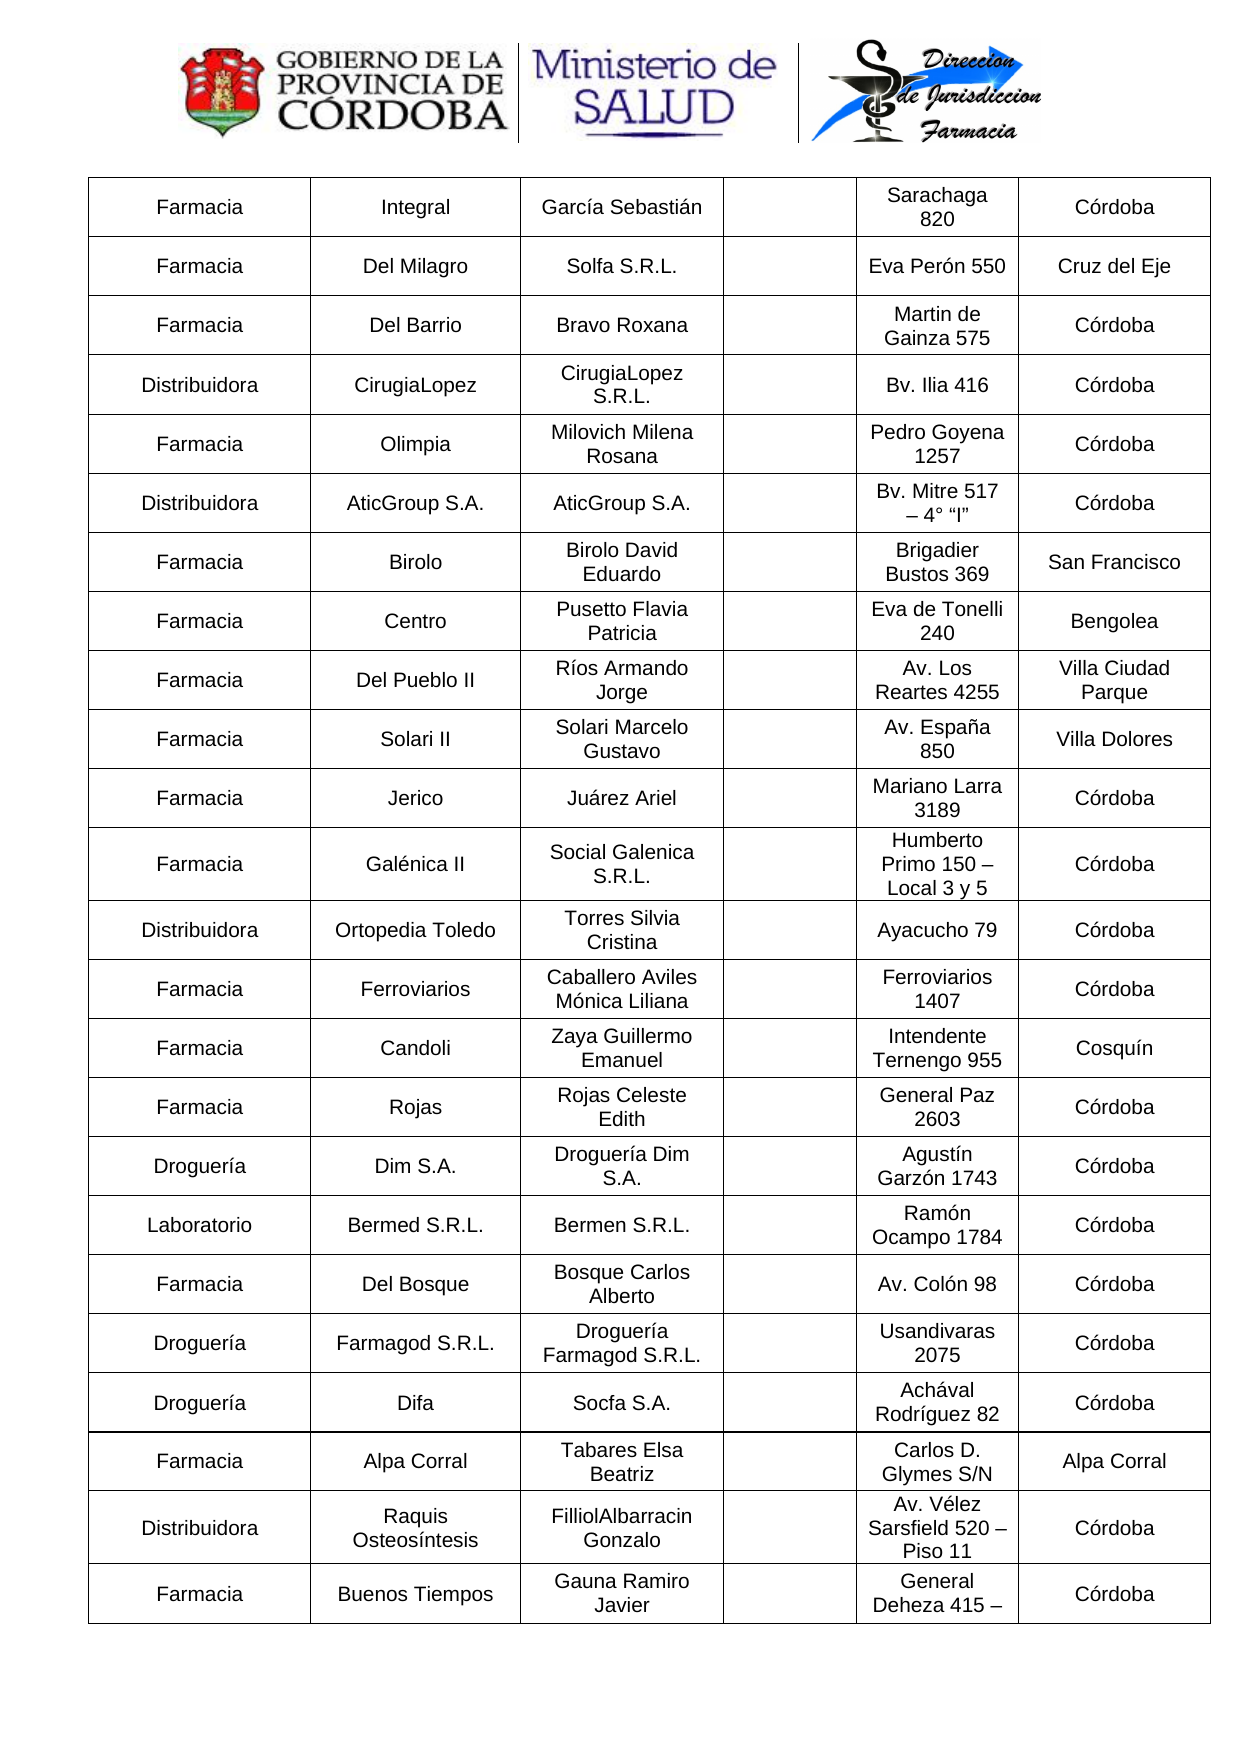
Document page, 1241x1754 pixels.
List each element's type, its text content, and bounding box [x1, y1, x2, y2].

picture [178, 43, 510, 139]
table_cell Farmacia [89, 1078, 310, 1136]
table_cell Córdoba [1019, 1564, 1210, 1622]
table_cell [724, 1433, 856, 1490]
table_cell Humberto Primo 150 – Local 3 y 5 [857, 828, 1018, 900]
table_cell Centro [311, 592, 520, 650]
table_cell [724, 533, 856, 591]
table_cell Farmacia [89, 651, 310, 709]
table_cell [724, 1491, 856, 1563]
table_cell [724, 296, 856, 354]
table_cell Tabares Elsa Beatriz [521, 1433, 723, 1490]
table_cell Córdoba [1019, 1196, 1210, 1254]
table_cell Droguería Farmagod S.R.L. [521, 1314, 723, 1372]
picture [528, 43, 778, 141]
table_cell Droguería [89, 1373, 310, 1431]
table_cell Ríos Armando Jorge [521, 651, 723, 709]
table_cell Córdoba [1019, 828, 1210, 900]
table_cell [724, 901, 856, 959]
table_cell Bengolea [1019, 592, 1210, 650]
table_cell [724, 710, 856, 768]
table_cell Alpa Corral [311, 1433, 520, 1490]
table_cell Villa Ciudad Parque [1019, 651, 1210, 709]
table_cell Córdoba [1019, 1255, 1210, 1313]
table_cell Birolo [311, 533, 520, 591]
table_cell FilliolAlbarracin Gonzalo [521, 1491, 723, 1563]
table_cell Olimpia [311, 415, 520, 472]
table_cell [724, 651, 856, 709]
table_cell Gauna Ramiro Javier [521, 1564, 723, 1622]
table_cell Farmagod S.R.L. [311, 1314, 520, 1372]
table_cell Villa Dolores [1019, 710, 1210, 768]
table_cell CirugiaLopez [311, 355, 520, 413]
table_cell Galénica II [311, 828, 520, 900]
table_cell Farmacia [89, 296, 310, 354]
table_cell Agustín Garzón 1743 [857, 1137, 1018, 1195]
table_cell Pedro Goyena 1257 [857, 415, 1018, 472]
table_cell Córdoba [1019, 296, 1210, 354]
table_cell Distribuidora [89, 901, 310, 959]
table_cell Martin de Gainza 575 [857, 296, 1018, 354]
table_cell General Deheza 415 – Local “A” [857, 1564, 1018, 1622]
table_cell Sarachaga 820 [857, 178, 1018, 236]
table_cell AticGroup S.A. [311, 474, 520, 532]
table_cell [724, 1019, 856, 1077]
table_cell Córdoba [1019, 1078, 1210, 1136]
table_cell Córdoba [1019, 960, 1210, 1018]
table_cell Droguería [89, 1314, 310, 1372]
table_cell Córdoba [1019, 769, 1210, 827]
table_cell Carlos D. Glymes S/N [857, 1433, 1018, 1490]
table_cell San Francisco [1019, 533, 1210, 591]
table_cell Córdoba [1019, 355, 1210, 413]
table_cell Ferroviarios [311, 960, 520, 1018]
table_cell Córdoba [1019, 1137, 1210, 1195]
table_cell [724, 237, 856, 295]
table_cell Farmacia [89, 828, 310, 900]
table_cell Farmacia [89, 178, 310, 236]
table_cell Córdoba [1019, 415, 1210, 472]
table_cell Farmacia [89, 1255, 310, 1313]
table_cell Integral [311, 178, 520, 236]
table_cell Ayacucho 79 [857, 901, 1018, 959]
table_cell [724, 1255, 856, 1313]
table_cell Córdoba [1019, 474, 1210, 532]
table_cell Jerico [311, 769, 520, 827]
table_cell Del Bosque [311, 1255, 520, 1313]
table_cell [724, 1564, 856, 1622]
table_cell Socfa S.A. [521, 1373, 723, 1431]
table_cell Rojas [311, 1078, 520, 1136]
table_cell Dim S.A. [311, 1137, 520, 1195]
table_cell Farmacia [89, 1433, 310, 1490]
table_cell Eva Perón 550 [857, 237, 1018, 295]
table_cell Cruz del Eje [1019, 237, 1210, 295]
table_cell Brigadier Bustos 369 [857, 533, 1018, 591]
table_cell [724, 1314, 856, 1372]
table_cell Rojas Celeste Edith [521, 1078, 723, 1136]
table_cell Del Milagro [311, 237, 520, 295]
table_cell Distribuidora [89, 474, 310, 532]
table_cell Farmacia [89, 237, 310, 295]
table_cell Farmacia [89, 592, 310, 650]
table_cell Farmacia [89, 533, 310, 591]
table_cell Bermed S.R.L. [311, 1196, 520, 1254]
table_cell Usandivaras 2075 [857, 1314, 1018, 1372]
table_cell Bermen S.R.L. [521, 1196, 723, 1254]
table_cell [724, 415, 856, 472]
table_cell Av. Los Reartes 4255 [857, 651, 1018, 709]
table_cell [724, 1196, 856, 1254]
table_cell Farmacia [89, 960, 310, 1018]
table_cell Córdoba [1019, 1491, 1210, 1563]
table_cell Bravo Roxana [521, 296, 723, 354]
table_cell Ortopedia Toledo [311, 901, 520, 959]
table_cell Alpa Corral [1019, 1433, 1210, 1490]
table_cell [724, 1373, 856, 1431]
table_cell Solari Marcelo Gustavo [521, 710, 723, 768]
table_cell Córdoba [1019, 1373, 1210, 1431]
table_cell CirugiaLopez S.R.L. [521, 355, 723, 413]
table_cell Farmacia [89, 415, 310, 472]
table_cell AticGroup S.A. [521, 474, 723, 532]
table_cell Mariano Larra 3189 [857, 769, 1018, 827]
table_cell Difa [311, 1373, 520, 1431]
table_cell [724, 592, 856, 650]
table_cell Distribuidora [89, 1491, 310, 1563]
table_cell García Sebastián [521, 178, 723, 236]
table_cell Farmacia [89, 1564, 310, 1622]
table_cell Birolo David Eduardo [521, 533, 723, 591]
table_cell Cosquín [1019, 1019, 1210, 1077]
table_cell Farmacia [89, 710, 310, 768]
table_cell Eva de Tonelli 240 [857, 592, 1018, 650]
table_cell Bv. Mitre 517 – 4° “I” [857, 474, 1018, 532]
table_cell Intendente Ternengo 955 [857, 1019, 1018, 1077]
table_cell Bosque Carlos Alberto [521, 1255, 723, 1313]
table_cell Achával Rodríguez 82 [857, 1373, 1018, 1431]
table_cell Córdoba [1019, 1314, 1210, 1372]
table_cell Av. España 850 [857, 710, 1018, 768]
table_cell Farmacia [89, 769, 310, 827]
table_cell Droguería Dim S.A. [521, 1137, 723, 1195]
table_cell [724, 474, 856, 532]
table_cell Zaya Guillermo Emanuel [521, 1019, 723, 1077]
table_cell Raquis Osteosíntesis [311, 1491, 520, 1563]
table_cell Del Barrio [311, 296, 520, 354]
table_cell Ferroviarios 1407 [857, 960, 1018, 1018]
table_cell Solari II [311, 710, 520, 768]
table_cell Torres Silvia Cristina [521, 901, 723, 959]
table_cell Distribuidora [89, 355, 310, 413]
table_cell [724, 828, 856, 900]
table_cell Milovich Milena Rosana [521, 415, 723, 472]
table_cell Caballero Aviles Mónica Liliana [521, 960, 723, 1018]
table_cell [724, 1137, 856, 1195]
table_cell Del Pueblo II [311, 651, 520, 709]
table_cell Solfa S.R.L. [521, 237, 723, 295]
table_cell Farmacia [89, 1019, 310, 1077]
table_cell Córdoba [1019, 901, 1210, 959]
table_cell [724, 769, 856, 827]
table_cell General Paz 2603 [857, 1078, 1018, 1136]
table_cell [724, 178, 856, 236]
table_cell Buenos Tiempos [311, 1564, 520, 1622]
table_cell Droguería [89, 1137, 310, 1195]
table_cell Ramón Ocampo 1784 [857, 1196, 1018, 1254]
table_cell Social Galenica S.R.L. [521, 828, 723, 900]
table_cell [724, 1078, 856, 1136]
table_cell Candoli [311, 1019, 520, 1077]
table_cell Córdoba [1019, 178, 1210, 236]
table_cell Laboratorio [89, 1196, 310, 1254]
table_cell [724, 355, 856, 413]
table_cell Bv. Ilia 416 [857, 355, 1018, 413]
table_cell Juárez Ariel [521, 769, 723, 827]
table_cell Av. Vélez Sarsfield 520 – Piso 11 [857, 1491, 1018, 1563]
table_cell Av. Colón 98 [857, 1255, 1018, 1313]
table_cell Pusetto Flavia Patricia [521, 592, 723, 650]
table_cell [724, 960, 856, 1018]
